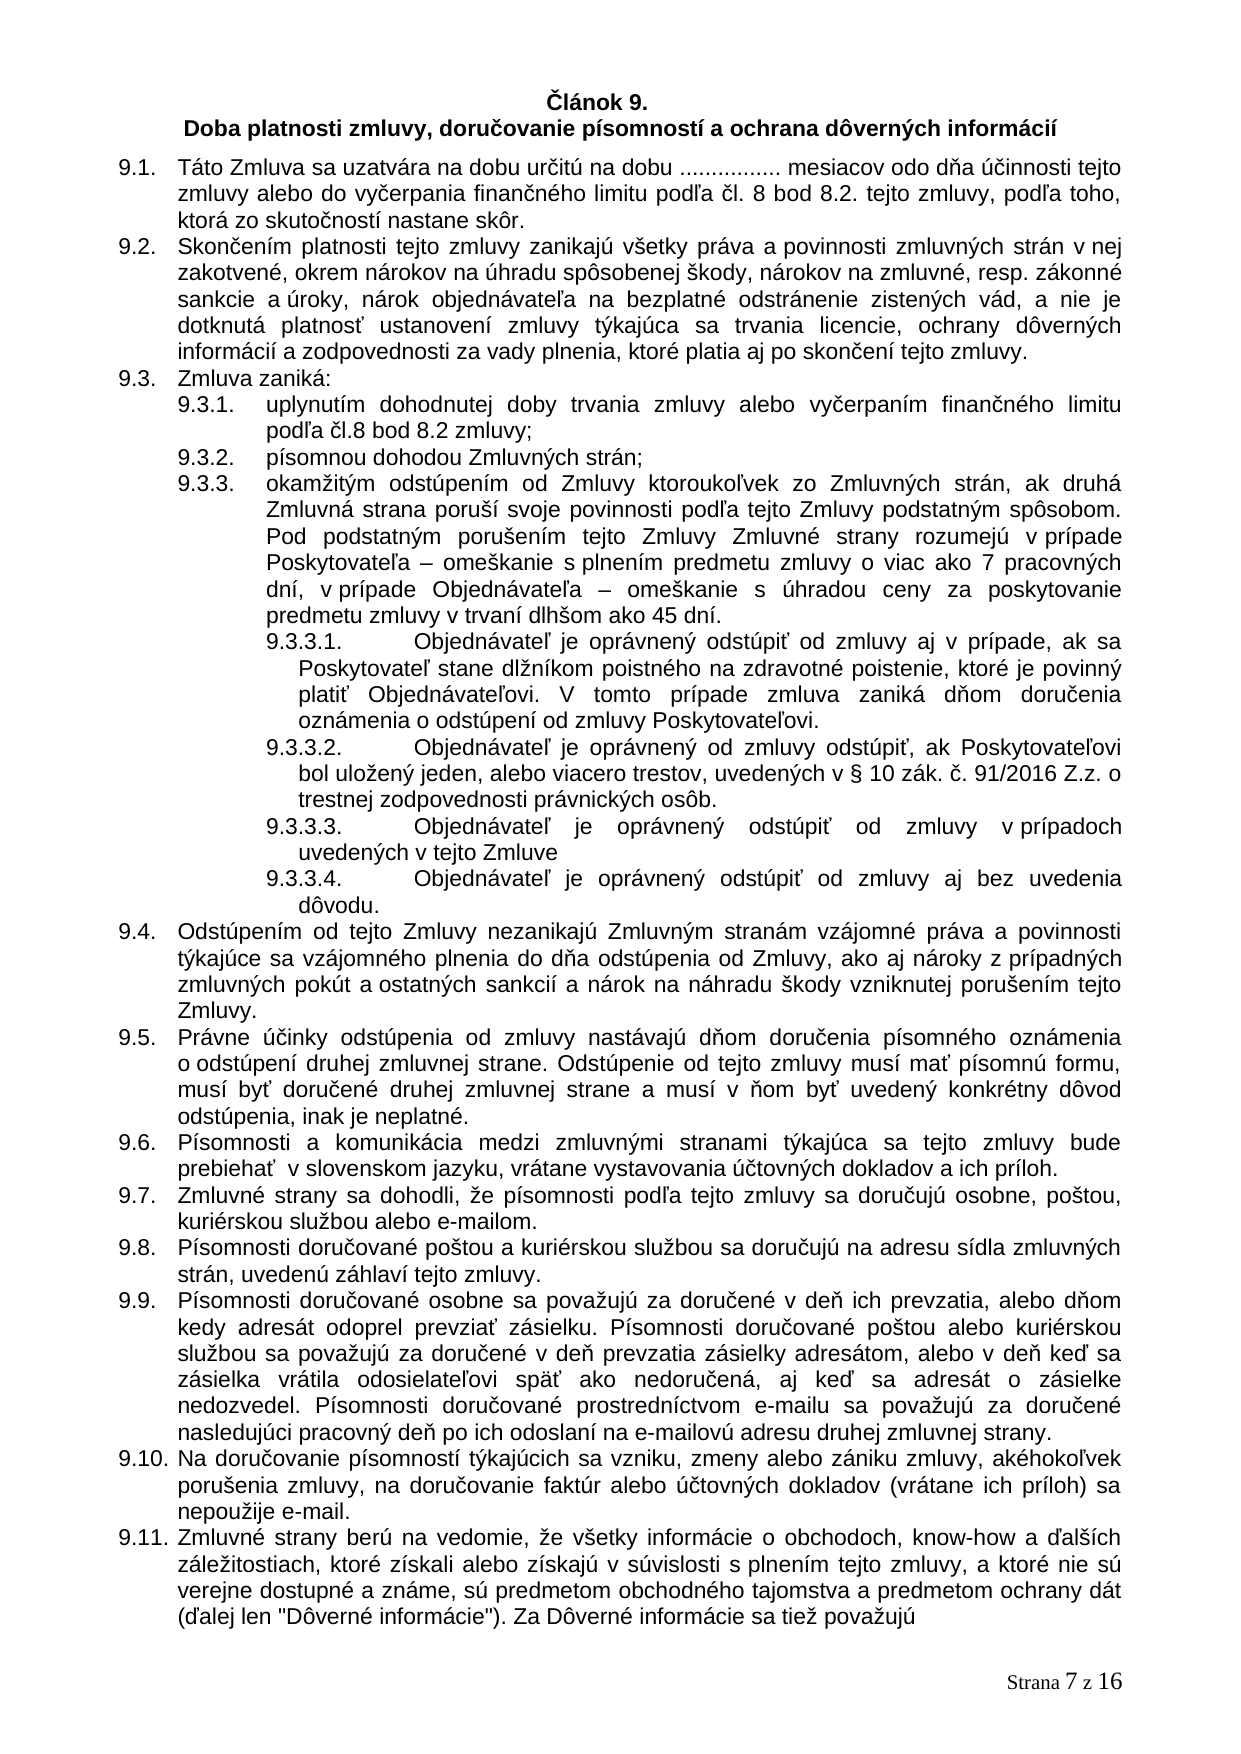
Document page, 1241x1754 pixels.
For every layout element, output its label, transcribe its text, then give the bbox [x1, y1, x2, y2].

list Objednávateľ je oprávnený odstúpiť od zmluvy v prípadoch uvedených v tejto Zmluve [266, 813, 1122, 865]
text Zmluvné strany berú na vedomie, že všetky informácie o obchodoch, know-how a ďalších záležitostiach, ktoré získali alebo získajú v súvislosti s plnením tejto zmluvy, a ktoré nie sú verejne dostupné a známe, sú predmetom obchodného tajomstva a predmetom ochrany dát (ďalej len "Dôverné informácie"). Za Dôverné informácie sa tiež považujú [118, 1524, 1122, 1630]
text Na doručovanie písomností týkajúcich sa vzniku, zmeny alebo zániku zmluvy, akéhokoľvek porušenia zmluvy, na doručovanie faktúr alebo účtovných dokladov (vrátane ich príloh) sa nepoužije e-mail. [118, 1445, 1122, 1524]
text Zmluva zaniká: [118, 365, 1122, 391]
text Písomnosti doručované osobne sa považujú za doručené v deň ich prevzatia, alebo dňom kedy adresát odoprel prevziať zásielku. Písomnosti doručované poštou alebo kuriérskou službou sa považujú za doručené v deň prevzatia zásielky adresátom, alebo v deň keď sa zásielka vrátila odosielateľovi späť ako nedoručená, aj keď sa adresát o zásielke nedozvedel. Písomnosti doručované prostredníctvom e-mailu sa považujú za doručené nasledujúci pracovný deň po ich odoslaní na e-mailovú adresu druhej zmluvnej strany. [118, 1287, 1122, 1445]
list uplynutím dohodnutej doby trvania zmluvy alebo vyčerpaním finančného limitu podľa čl.8 bod 8.2 zmluvy; [177, 391, 1122, 444]
text Písomnosti doručované poštou a kuriérskou službou sa doručujú na adresu sídla zmluvných strán, uvedenú záhlaví tejto zmluvy. [118, 1234, 1122, 1287]
list písomnou dohodou Zmluvných strán; [177, 444, 1122, 470]
text Táto Zmluva sa uzatvára na dobu určitú na dobu ................ mesiacov odo dňa účinnosti tejto zmluvy alebo do vyčerpania finančného limitu podľa čl. 8 bod 8.2. tejto zmluvy, podľa toho, ktorá zo skutočností nastane skôr. [118, 154, 1122, 233]
list Objednávateľ je oprávnený od zmluvy odstúpiť, ak Poskytovateľovi bol uložený jeden, alebo viacero trestov, uvedených v § 10 zák. č. 91/2016 Z.z. o trestnej zodpovednosti právnických osôb. [266, 734, 1122, 813]
subtitle Doba platnosti zmluvy, doručovanie písomností a ochrana dôverných informácií [118, 115, 1122, 141]
text Písomnosti a komunikácia medzi zmluvnými stranami týkajúca sa tejto zmluvy bude prebiehať v slovenskom jazyku, vrátane vystavovania účtovných dokladov a ich príloh. [118, 1129, 1122, 1182]
list Objednávateľ je oprávnený odstúpiť od zmluvy aj bez uvedenia dôvodu. [266, 865, 1122, 918]
text Zmluvné strany sa dohodli, že písomnosti podľa tejto zmluvy sa doručujú osobne, poštou, kuriérskou službou alebo e-mailom. [118, 1182, 1122, 1234]
text Skončením platnosti tejto zmluvy zanikajú všetky práva a povinnosti zmluvných strán v nej zakotvené, okrem nárokov na úhradu spôsobenej škody, nárokov na zmluvné, resp. zákonné sankcie a úroky, nárok objednávateľa na bezplatné odstránenie zistených vád, a nie je dotknutá platnosť ustanovení zmluvy týkajúca sa trvania licencie, ochrany dôverných informácií a zodpovednosti za vady plnenia, ktoré platia aj po skončení tejto zmluvy. [118, 233, 1122, 365]
list Objednávateľ je oprávnený odstúpiť od zmluvy aj v prípade, ak sa Poskytovateľ stane dlžníkom poistného na zdravotné poistenie, ktoré je povinný platiť Objednávateľovi. V tomto prípade zmluva zaniká dňom doručenia oznámenia o odstúpení od zmluvy Poskytovateľovi. [266, 628, 1122, 734]
text Právne účinky odstúpenia od zmluvy nastávajú dňom doručenia písomného oznámenia o odstúpení druhej zmluvnej strane. Odstúpenie od tejto zmluvy musí mať písomnú formu, musí byť doručené druhej zmluvnej strane a musí v ňom byť uvedený konkrétny dôvod odstúpenia, inak je neplatné. [118, 1023, 1122, 1129]
list okamžitým odstúpením od Zmluvy ktoroukoľvek zo Zmluvných strán, ak druhá Zmluvná strana poruší svoje povinnosti podľa tejto Zmluvy podstatným spôsobom. Pod podstatným porušením tejto Zmluvy Zmluvné strany rozumejú v prípade Poskytovateľa – omeškanie s plnením predmetu zmluvy o viac ako 7 pracovných dní, v prípade Objednávateľa – omeškanie s úhradou ceny za poskytovanie predmetu zmluvy v trvaní dlhšom ako 45 dní. [177, 470, 1122, 628]
text Odstúpením od tejto Zmluvy nezanikajú Zmluvným stranám vzájomné práva a povinnosti týkajúce sa vzájomného plnenia do dňa odstúpenia od Zmluvy, ako aj nároky z prípadných zmluvných pokút a ostatných sankcií a nárok na náhradu škody vzniknutej porušením tejto Zmluvy. [118, 918, 1122, 1023]
